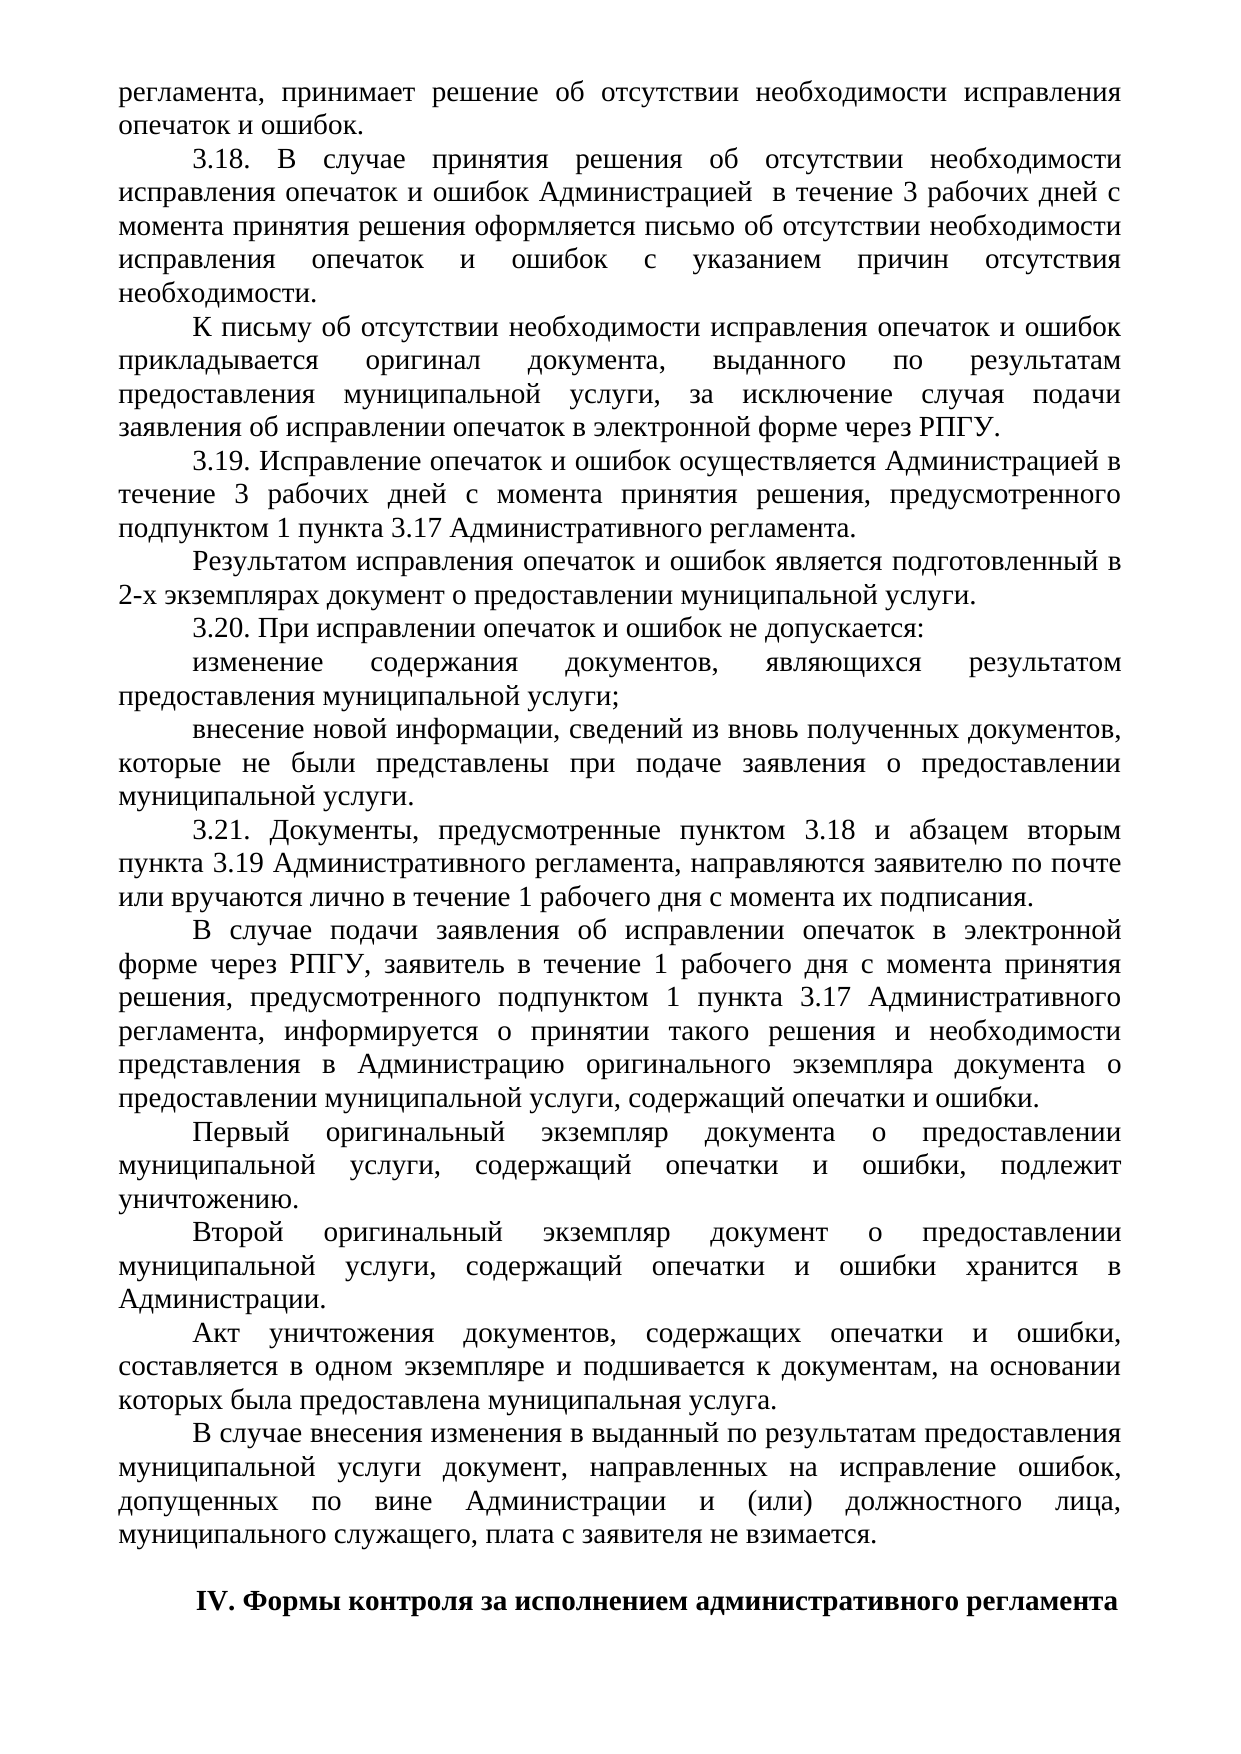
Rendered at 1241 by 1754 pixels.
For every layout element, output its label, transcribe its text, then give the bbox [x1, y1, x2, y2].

text Первый оригинальный экземпляр документа о предоставлении муниципальной услуги, содержащий опечатки и ошибки, подлежит уничтожению. [118, 1114, 1122, 1214]
text 3.20. При исправлении опечаток и ошибок не допускается: [118, 611, 1122, 644]
text IV. Формы контроля за исполнением административного регламента [118, 1583, 1122, 1617]
text Акт уничтожения документов, содержащих опечатки и ошибки, составляется в одном экземпляре и подшивается к документам, на основании которых была предоставлена муниципальная услуга. [118, 1315, 1122, 1416]
text Второй оригинальный экземпляр документ о предоставлении муниципальной услуги, содержащий опечатки и ошибки хранится в Администрации. [118, 1214, 1122, 1315]
text 3.19. Исправление опечаток и ошибок осуществляется Администрацией в течение 3 рабочих дней с момента принятия решения, предусмотренного подпунктом 1 пункта 3.17 Административного регламента. [118, 443, 1122, 543]
text В случае внесения изменения в выданный по результатам предоставления муниципальной услуги документ, направленных на исправление ошибок, допущенных по вине Администрации и (или) должностного лица, муниципального служащего, плата с заявителя не взимается. [118, 1416, 1122, 1550]
text 3.18. В случае принятия решения об отсутствии необходимости исправления опечаток и ошибок Администрацией в течение 3 рабочих дней с момента принятия решения оформляется письмо об отсутствии необходимости исправления опечаток и ошибок с указанием причин отсутствия необходимости. [118, 141, 1122, 309]
text изменение содержания документов, являющихся результатом предоставления муниципальной услуги; [118, 644, 1122, 711]
text 3.21. Документы, предусмотренные пунктом 3.18 и абзацем вторым пункта 3.19 Административного регламента, направляются заявителю по почте или вручаются лично в течение 1 рабочего дня с момента их подписания. [118, 812, 1122, 912]
text К письму об отсутствии необходимости исправления опечаток и ошибок прикладывается оригинал документа, выданного по результатам предоставления муниципальной услуги, за исключение случая подачи заявления об исправлении опечаток в электронной форме через РПГУ. [118, 309, 1122, 443]
text Результатом исправления опечаток и ошибок является подготовленный в 2-х экземплярах документ о предоставлении муниципальной услуги. [118, 543, 1122, 611]
text В случае подачи заявления об исправлении опечаток в электронной форме через РПГУ, заявитель в течение 1 рабочего дня с момента принятия решения, предусмотренного подпунктом 1 пункта 3.17 Административного регламента, информируется о принятии такого решения и необходимости представления в Администрацию оригинального экземпляра документа о предоставлении муниципальной услуги, содержащий опечатки и ошибки. [118, 912, 1122, 1114]
text внесение новой информации, сведений из вновь полученных документов, которые не были представлены при подаче заявления о предоставлении муниципальной услуги. [118, 711, 1122, 812]
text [118, 74, 1122, 141]
